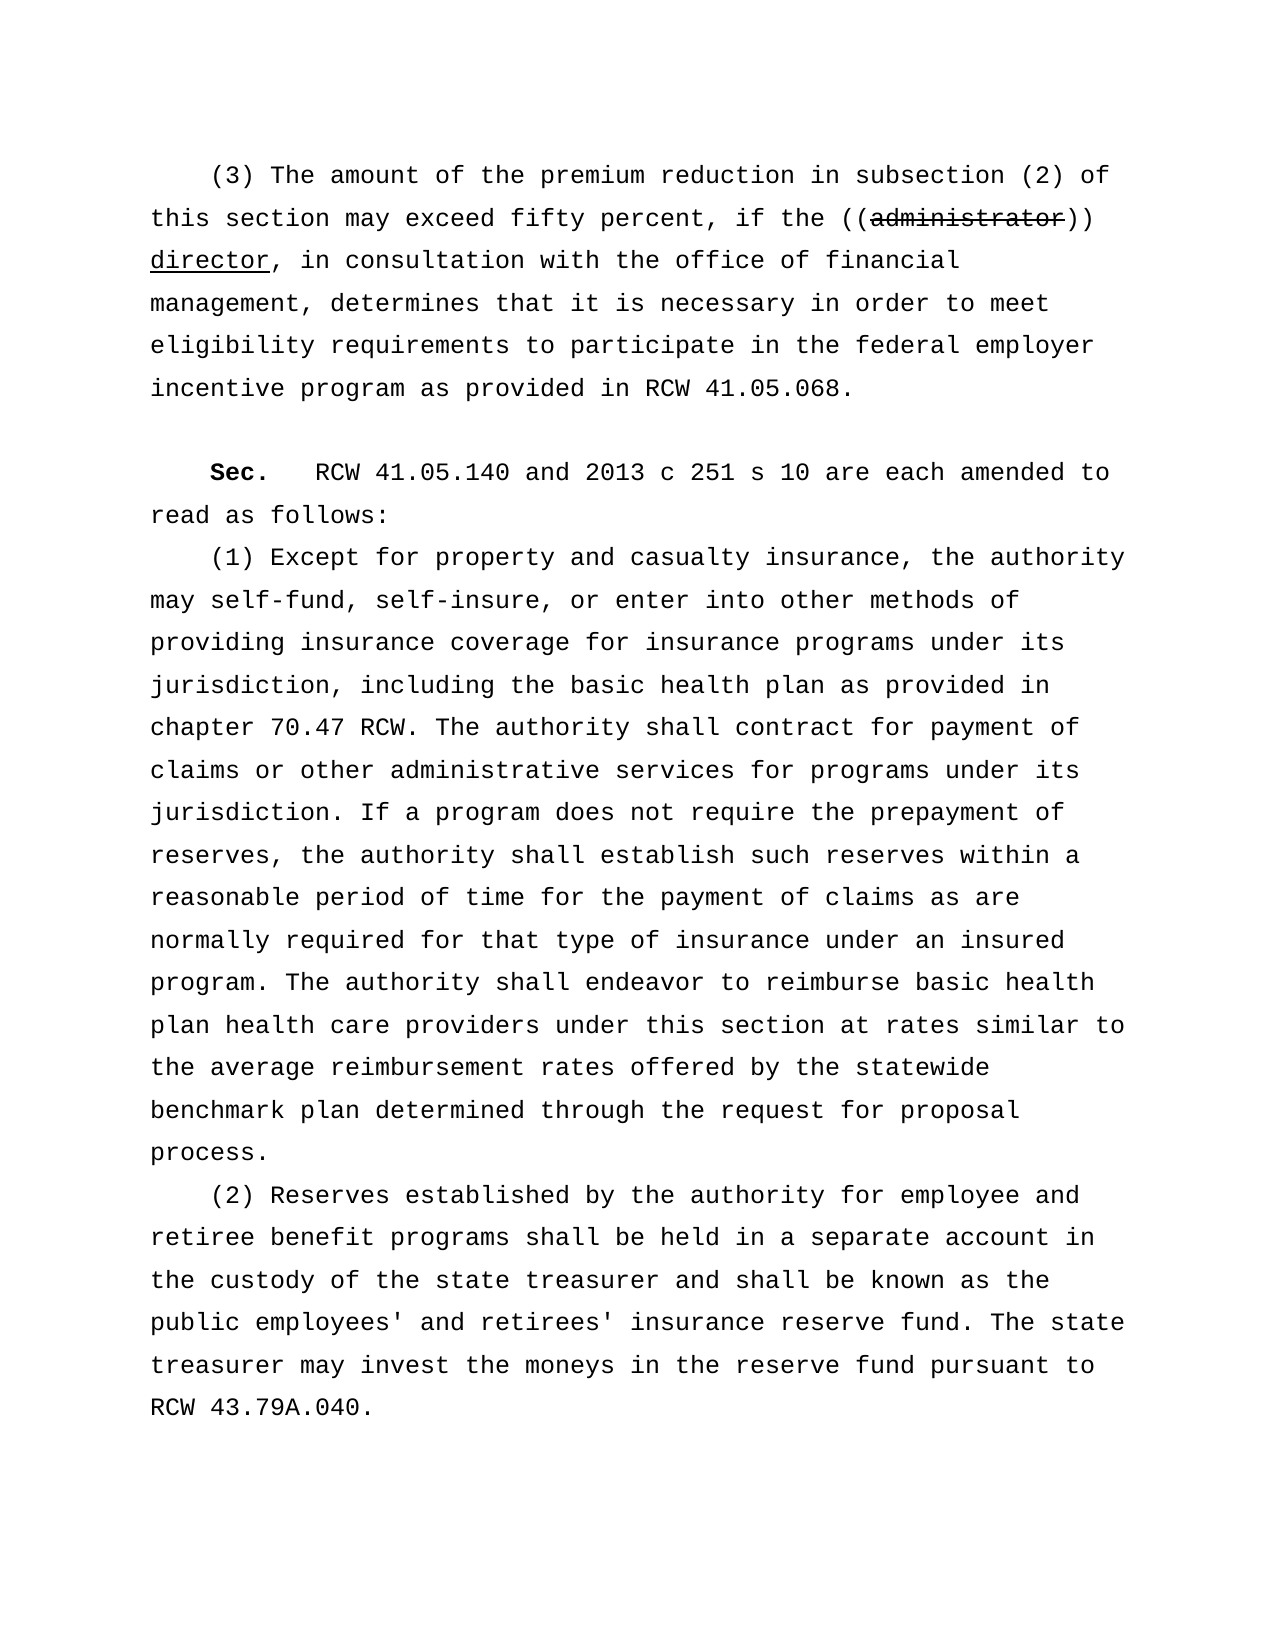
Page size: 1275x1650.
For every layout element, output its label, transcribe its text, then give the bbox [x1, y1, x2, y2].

text (3) The amount of the premium reduction in subsection (2) of this section may exceed fifty percent, if the ((administrator)) director, in consultation with the office of financial management, determines that it is necessary in order to meet eligibility requirements to participate in the federal employer incentive program as provided in RCW 41.05.068. [150, 150, 1125, 405]
text (1) Except for property and casualty insurance, the authority may self-fund, self-insure, or enter into other methods of providing insurance coverage for insurance programs under its jurisdiction, including the basic health plan as provided in chapter 70.47 RCW. The authority shall contract for payment of claims or other administrative services for programs under its jurisdiction. If a program does not require the prepayment of reserves, the authority shall establish such reserves within a reasonable period of time for the payment of claims as are normally required for that type of insurance under an insured program. The authority shall endeavor to reimburse basic health plan health care providers under this section at rates similar to the average reimbursement rates offered by the statewide benchmark plan determined through the request for proposal process. [150, 532, 1125, 1169]
text (2) Reserves established by the authority for employee and retiree benefit programs shall be held in a separate account in the custody of the state treasurer and shall be known as the public employees' and retirees' insurance reserve fund. The state treasurer may invest the moneys in the reserve fund pursuant to RCW 43.79A.040. [150, 1169, 1125, 1424]
text Sec. RCW 41.05.140 and 2013 c 251 s 10 are each amended to read as follows: [150, 447, 1125, 532]
